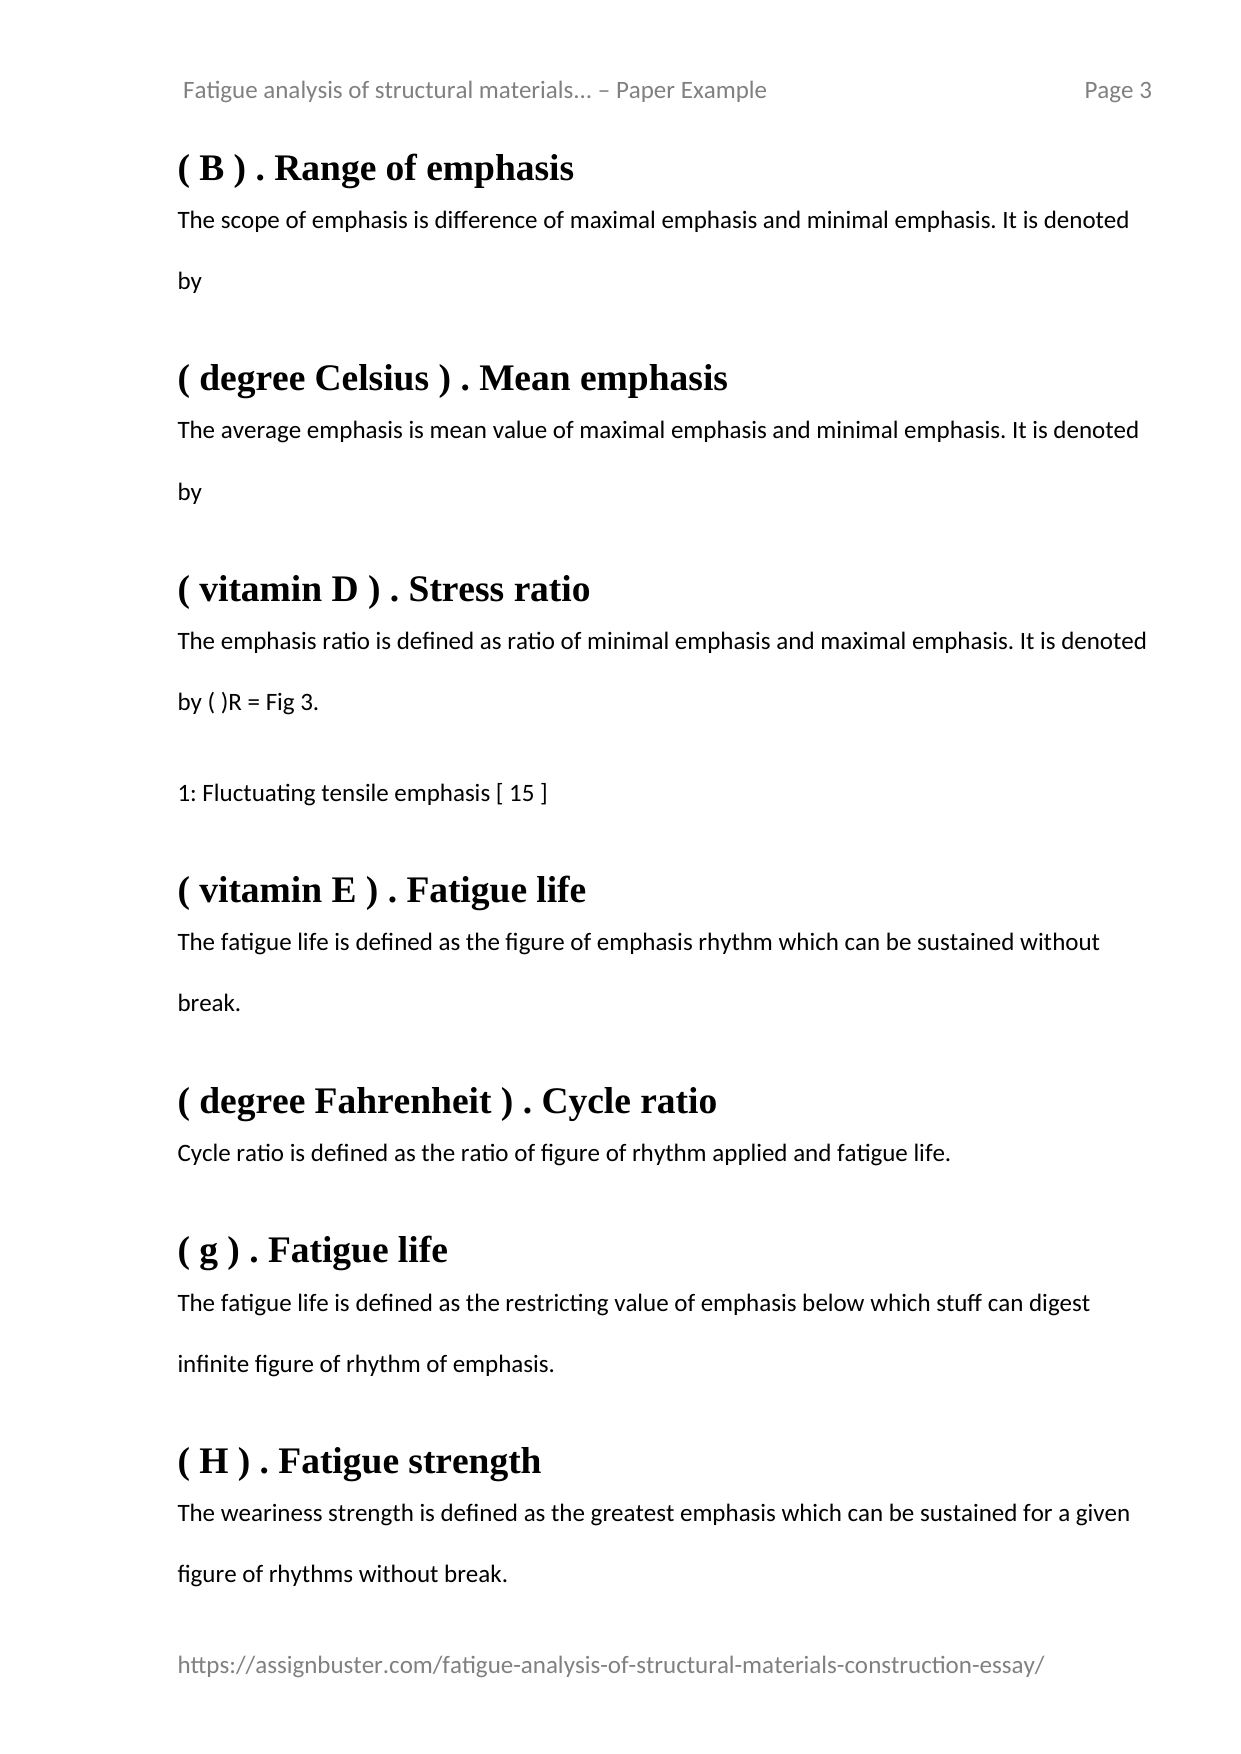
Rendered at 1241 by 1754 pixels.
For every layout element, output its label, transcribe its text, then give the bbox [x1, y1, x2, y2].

subtitle ( degree Fahrenheit ) . Cycle ratio [177, 1078, 1152, 1121]
text The average emphasis is mean value of maximal emphasis and minimal emphasis. It is denoted by [177, 415, 1152, 506]
text The scope of emphasis is difference of maximal emphasis and minimal emphasis. It is denoted by [177, 204, 1152, 296]
text 1: Fluctuating tensile emphasis [ 15 ] [177, 777, 1152, 807]
text The emphasis ratio is defined as ratio of minimal emphasis and maximal emphasis. It is denoted by ( )R = Fig 3. [177, 625, 1152, 717]
subtitle ( B ) . Range of emphasis [177, 145, 1152, 188]
text The fatigue life is defined as the figure of emphasis rhythm which can be sustained without break. [177, 926, 1152, 1018]
text The weariness strength is defined as the greatest emphasis which can be sustained for a given figure of rhythms without break. [177, 1497, 1152, 1589]
subtitle ( vitamin E ) . Fatigue life [177, 867, 1152, 911]
text Cycle ratio is defined as the ratio of figure of rhythm applied and fatigue life. [177, 1137, 1152, 1168]
subtitle ( g ) . Fatigue life [177, 1228, 1152, 1271]
text The fatigue life is defined as the restricting value of emphasis below which stuff can digest infinite figure of rhythm of emphasis. [177, 1287, 1152, 1378]
subtitle ( vitamin D ) . Stress ratio [177, 566, 1152, 609]
subtitle ( degree Celsius ) . Mean emphasis [177, 356, 1152, 399]
subtitle ( H ) . Fatigue strength [177, 1438, 1152, 1481]
